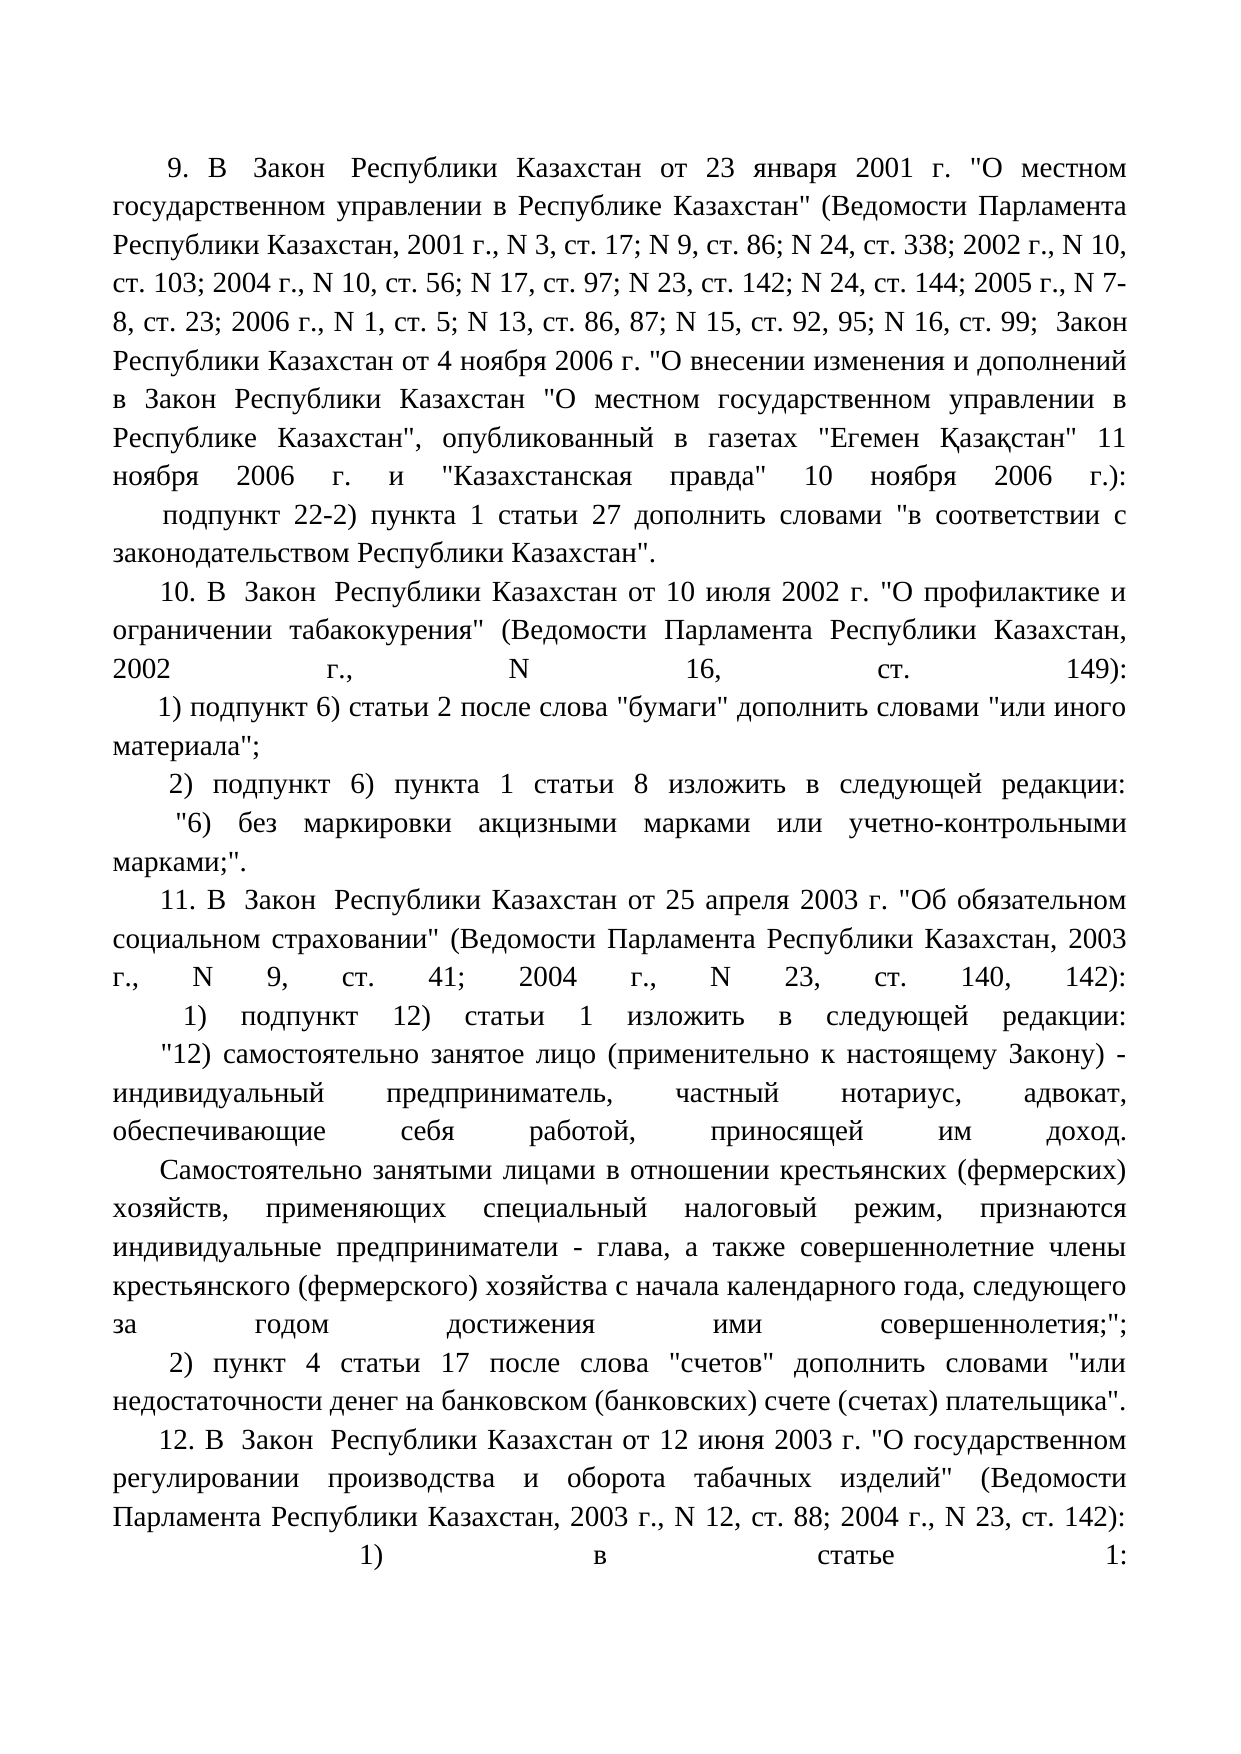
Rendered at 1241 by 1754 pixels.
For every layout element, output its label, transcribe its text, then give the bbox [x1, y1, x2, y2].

text 9. В Закон Республики Казахстан от 23 января 2001 г. "О местном государственном управлении в Республике Казахстан" (Ведомости Парламента Республики Казахстан, 2001 г., N 3, ст. 17; N 9, ст. 86; N 24, ст. 338; 2002 г., N 10, ст. 103; 2004 г., N 10, ст. 56; N 17, ст. 97; N 23, ст. 142; N 24, ст. 144; 2005 г., N 7-8, ст. 23; 2006 г., N 1, ст. 5; N 13, ст. 86, 87; N 15, ст. 92, 95; N 16, ст. 99; Закон Республики Казахстан от 4 ноября 2006 г. "О внесении изменения и дополнений в Закон Республики Казахстан "О местном государственном управлении в Республике Казахстан", опубликованный в газетах "Егемен Қазақстан" 11 ноября 2006 г. и "Казахстанская правда" 10 ноября 2006 г.): подпункт 22-2) пункта 1 статьи 27 дополнить словами "в соответствии с законодательством Республики Казахстан". [112, 150, 1128, 569]
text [112, 1422, 1128, 1571]
text 10. В Закон Республики Казахстан от 10 июля 2002 г. "О профилактике и ограничении табакокурения" (Ведомости Парламента Республики Казахстан, 2002 г., N 16, ст. 149): 1) подпункт 6) статьи 2 после слова "бумаги" дополнить словами "или иного материала"; 2) подпункт 6) пункта 1 статьи 8 изложить в следующей редакции: "6) без маркировки акцизными марками или учетно-контрольными марками;". [112, 574, 1128, 877]
text 11. В Закон Республики Казахстан от 25 апреля 2003 г. "Об обязательном социальном страховании" (Ведомости Парламента Республики Казахстан, 2003 г., N 9, ст. 41; 2004 г., N 23, ст. 140, 142): 1) подпункт 12) статьи 1 изложить в следующей редакции: "12) самостоятельно занятое лицо (применительно к настоящему Закону) - индивидуальный предприниматель, частный нотариус, адвокат, обеспечивающие себя работой, приносящей им доход. Самостоятельно занятыми лицами в отношении крестьянских (фермерских) хозяйств, применяющих специальный налоговый режим, признаются индивидуальные предприниматели - глава, а также совершеннолетние члены крестьянского (фермерского) хозяйства с начала календарного года, следующего за годом достижения ими совершеннолетия;"; 2) пункт 4 статьи 17 после слова "счетов" дополнить словами "или недостаточности денег на банковском (банковских) счете (счетах) плательщика". [112, 882, 1128, 1417]
